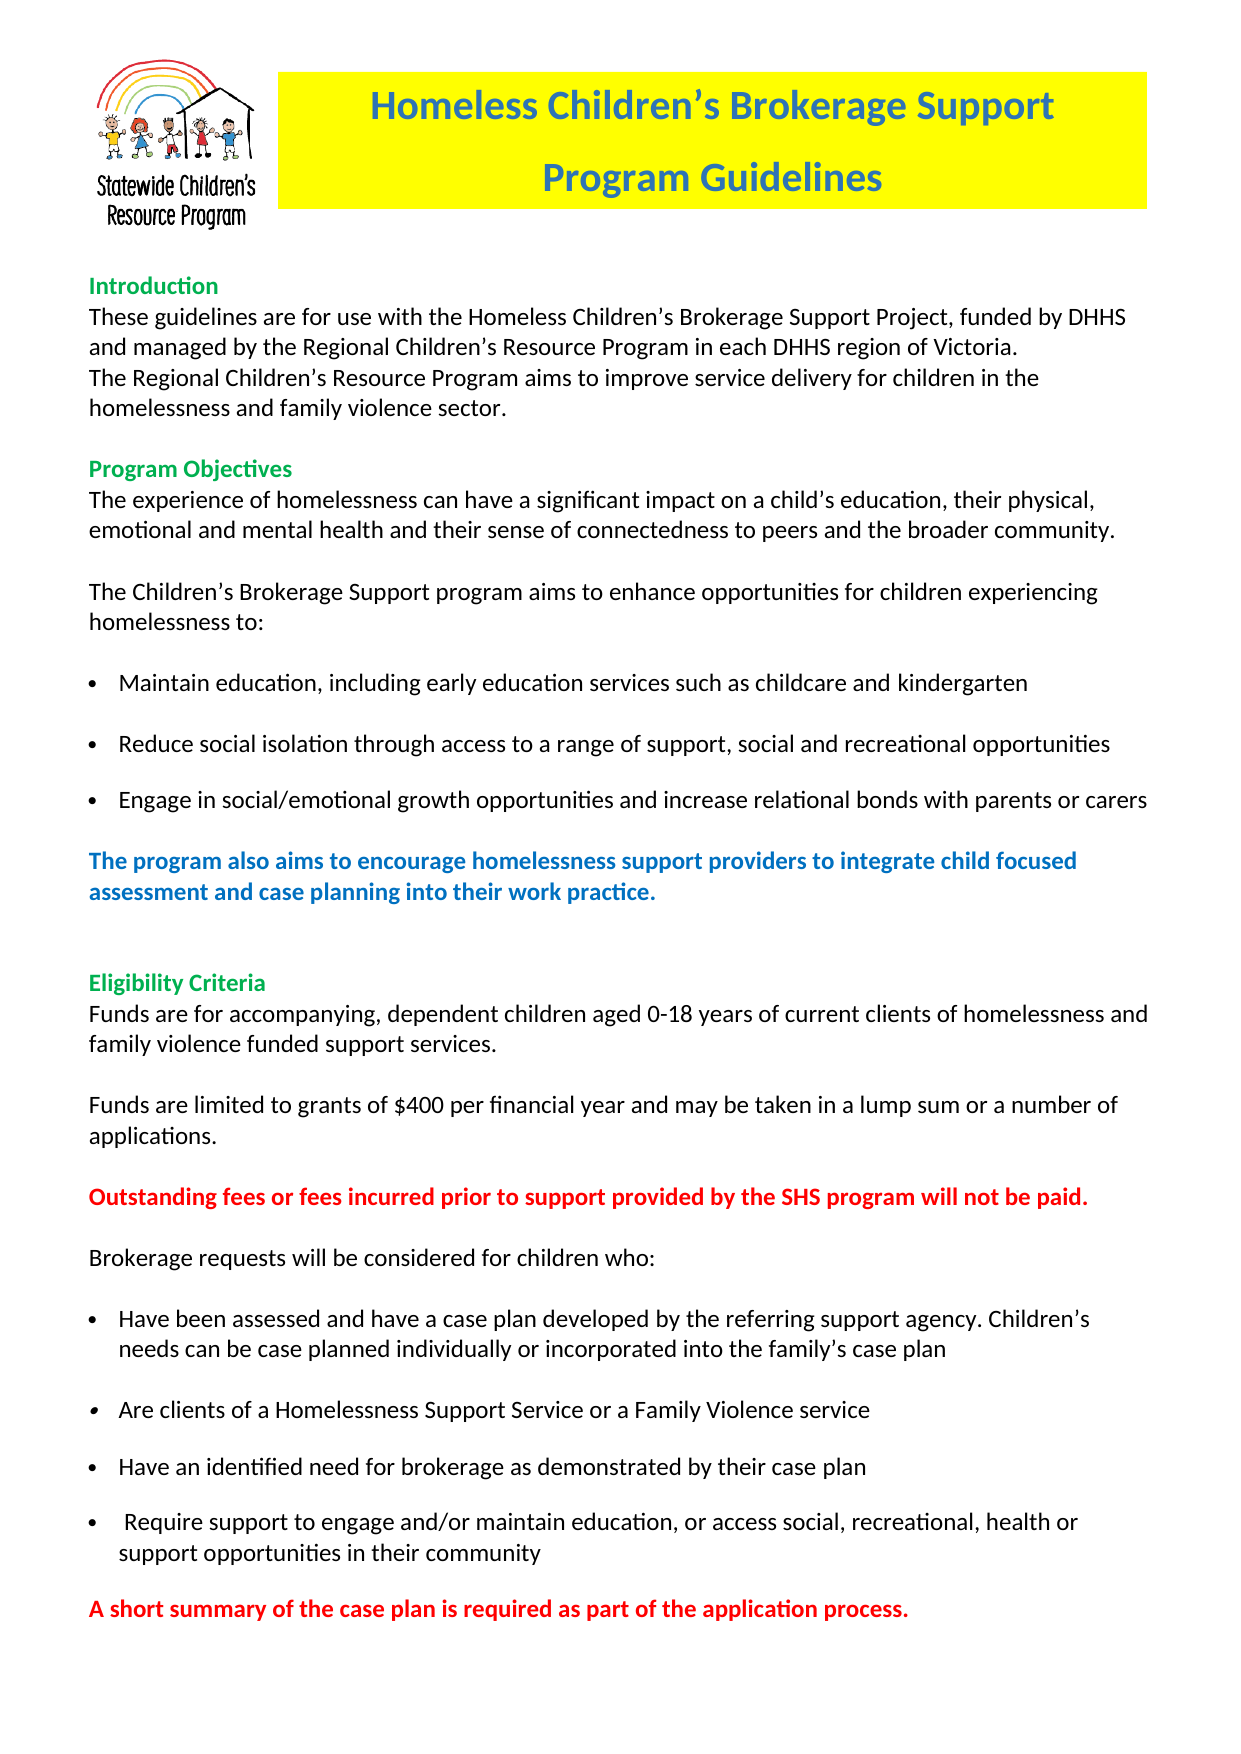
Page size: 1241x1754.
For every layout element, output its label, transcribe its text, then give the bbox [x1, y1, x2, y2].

list Have been assessed and have a case plan developed by the referring support agency. Children’s needs can be case planned individually or incorporated into the family’s case plan [89, 1303, 1152, 1364]
text These guidelines are for use with the Homeless Children’s Brokerage Support Project, funded by DHHS and managed by the Regional Children’s Resource Program in each DHHS region of Victoria. [89, 301, 1152, 362]
text Introduction [89, 271, 1152, 301]
text Brokerage requests will be considered for children who: [89, 1242, 1152, 1273]
text Eligibility Criteria [89, 967, 1152, 998]
list Require support to engage and/or maintain education, or access social, recreational, health or support opportunities in their community [89, 1507, 1152, 1568]
text The program also aims to encourage homelessness support providers to integrate child focused assessment and case planning into their work practice. [89, 845, 1152, 906]
list Maintain education, including early education services such as childcare and kindergarten [89, 667, 1152, 698]
text The Children’s Brokerage Support program aims to enhance opportunities for children experiencing homelessness to: [89, 576, 1152, 637]
text Funds are limited to grants of $400 per financial year and may be taken in a lump sum or a number of applications. [89, 1089, 1152, 1151]
text Outstanding fees or fees incurred prior to support provided by the SHS program will not be paid. [89, 1181, 1152, 1212]
text Program Objectives [89, 454, 1152, 484]
list Have an identified need for brokerage as demonstrated by their case plan [89, 1451, 1152, 1481]
text A short summary of the case plan is required as part of the application process. [89, 1593, 1152, 1623]
text The Regional Children’s Resource Program aims to improve service delivery for children in the homelessness and family violence sector. [89, 362, 1152, 423]
list Reduce social isolation through access to a range of support, social and recreational opportunities [89, 728, 1152, 759]
text The experience of homelessness can have a significant impact on a child’s education, their physical, emotional and mental health and their sense of connectedness to peers and the broader community. [89, 484, 1152, 545]
text Funds are for accompanying, dependent children aged 0-18 years of current clients of homelessness and family violence funded support services. [89, 998, 1152, 1059]
picture [70, 41, 282, 253]
list Engage in social/emotional growth opportunities and increase relational bonds with parents or carers [89, 784, 1152, 815]
list Are clients of a Homelessness Support Service or a Family Violence service [89, 1395, 1152, 1425]
